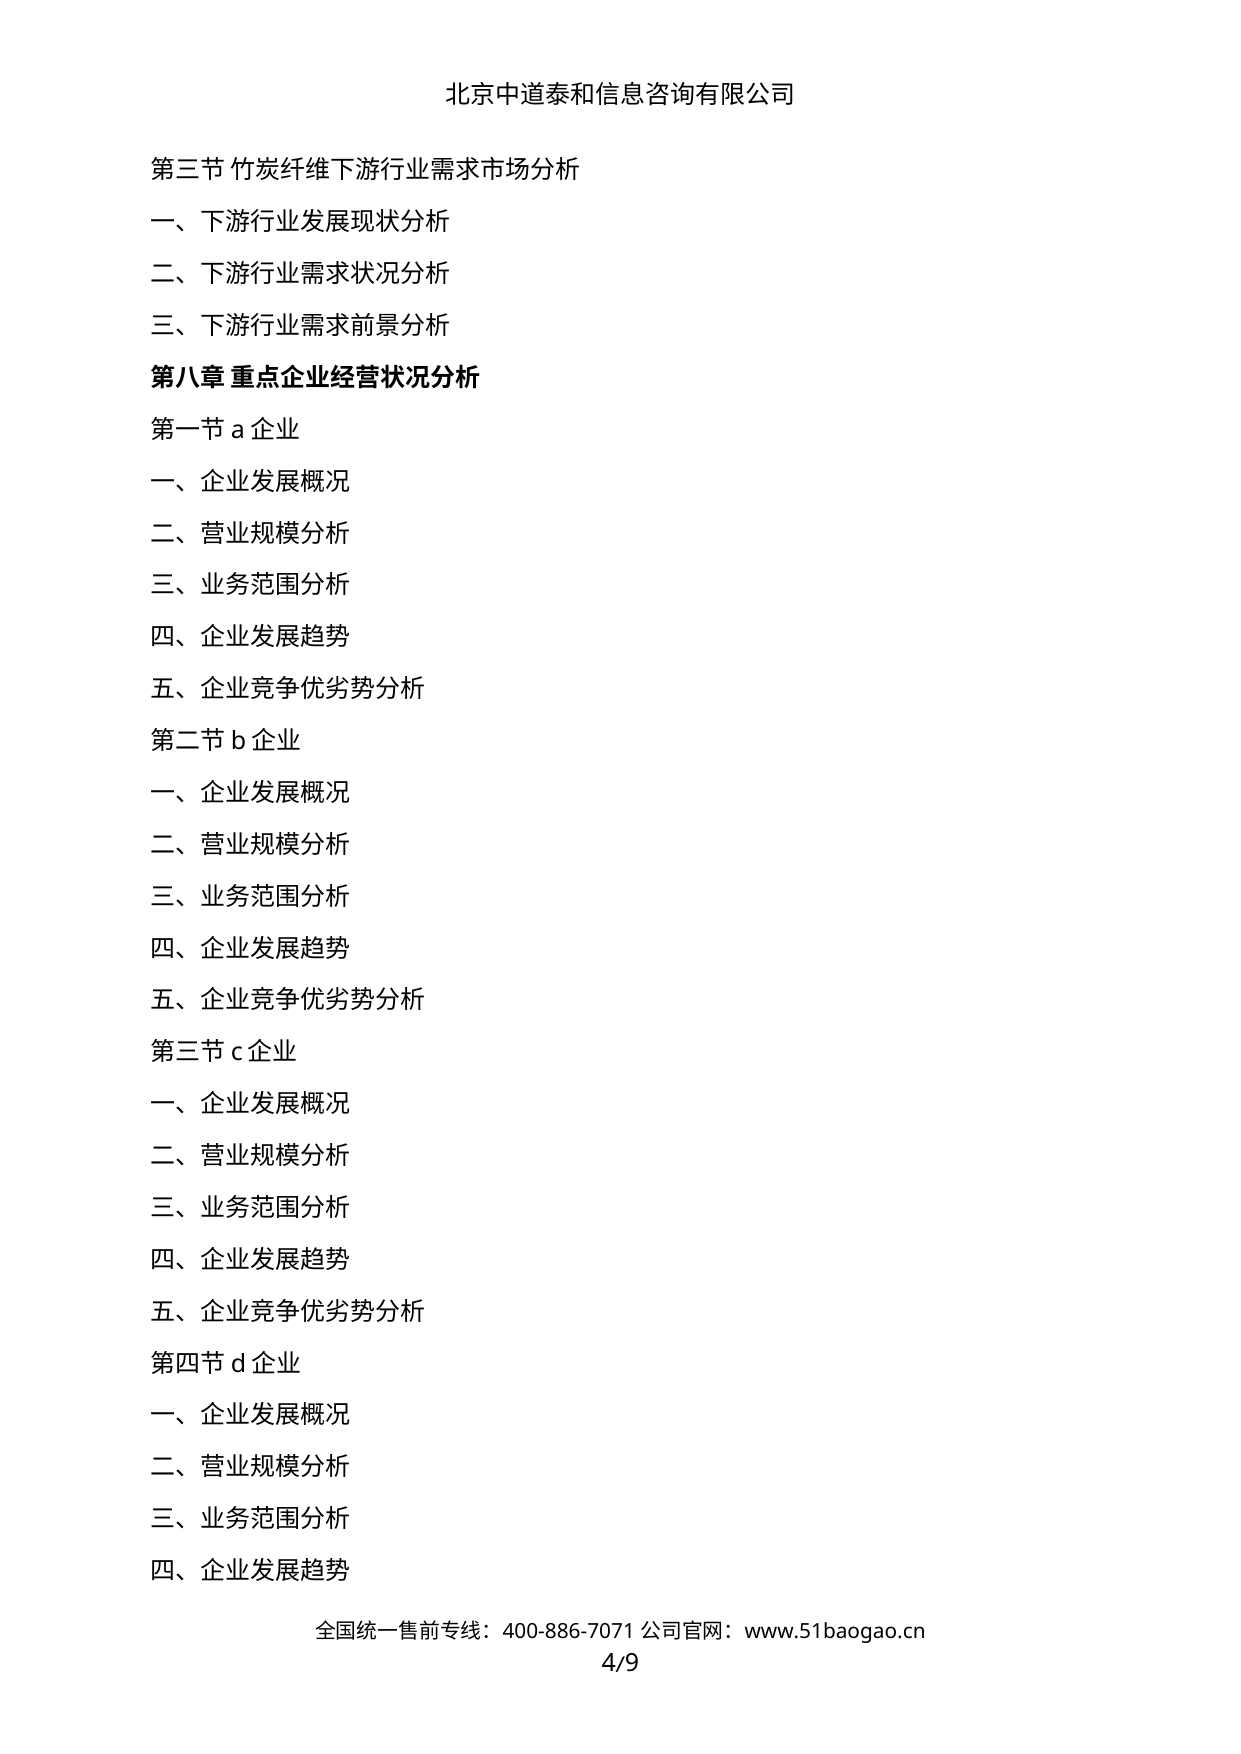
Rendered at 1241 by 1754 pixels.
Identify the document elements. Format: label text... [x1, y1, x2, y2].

text 五、企业竞争优劣势分析 [150, 980, 1090, 1016]
text 三、业务范围分析 [150, 565, 1090, 601]
text 三、业务范围分析 [150, 1499, 1090, 1535]
text 一、企业发展概况 [150, 461, 1090, 497]
text 四、企业发展趋势 [150, 1239, 1090, 1276]
text 三、业务范围分析 [150, 1187, 1090, 1224]
text 二、营业规模分析 [150, 824, 1090, 861]
text 五、企业竞争优劣势分析 [150, 1291, 1090, 1327]
text 第八章 重点企业经营状况分析 [150, 357, 1090, 394]
text 一、企业发展概况 [150, 1395, 1090, 1431]
text 五、企业竞争优劣势分析 [150, 669, 1090, 705]
text 第四节 d企业 [150, 1343, 1090, 1379]
text 三、下游行业需求前景分析 [150, 306, 1090, 342]
text 二、营业规模分析 [150, 1136, 1090, 1172]
text 四、企业发展趋势 [150, 1551, 1090, 1587]
text 一、下游行业发展现状分析 [150, 202, 1090, 238]
text 二、下游行业需求状况分析 [150, 254, 1090, 290]
text 一、企业发展概况 [150, 1084, 1090, 1120]
text 二、营业规模分析 [150, 1447, 1090, 1483]
text 四、企业发展趋势 [150, 928, 1090, 964]
text 第一节 a企业 [150, 409, 1090, 446]
text 三、业务范围分析 [150, 876, 1090, 912]
text 第二节 b企业 [150, 721, 1090, 757]
text 二、营业规模分析 [150, 513, 1090, 549]
text 第三节 竹炭纤维下游行业需求市场分析 [150, 150, 1090, 186]
text 一、企业发展概况 [150, 772, 1090, 809]
text 第三节 c企业 [150, 1032, 1090, 1068]
text 四、企业发展趋势 [150, 617, 1090, 653]
